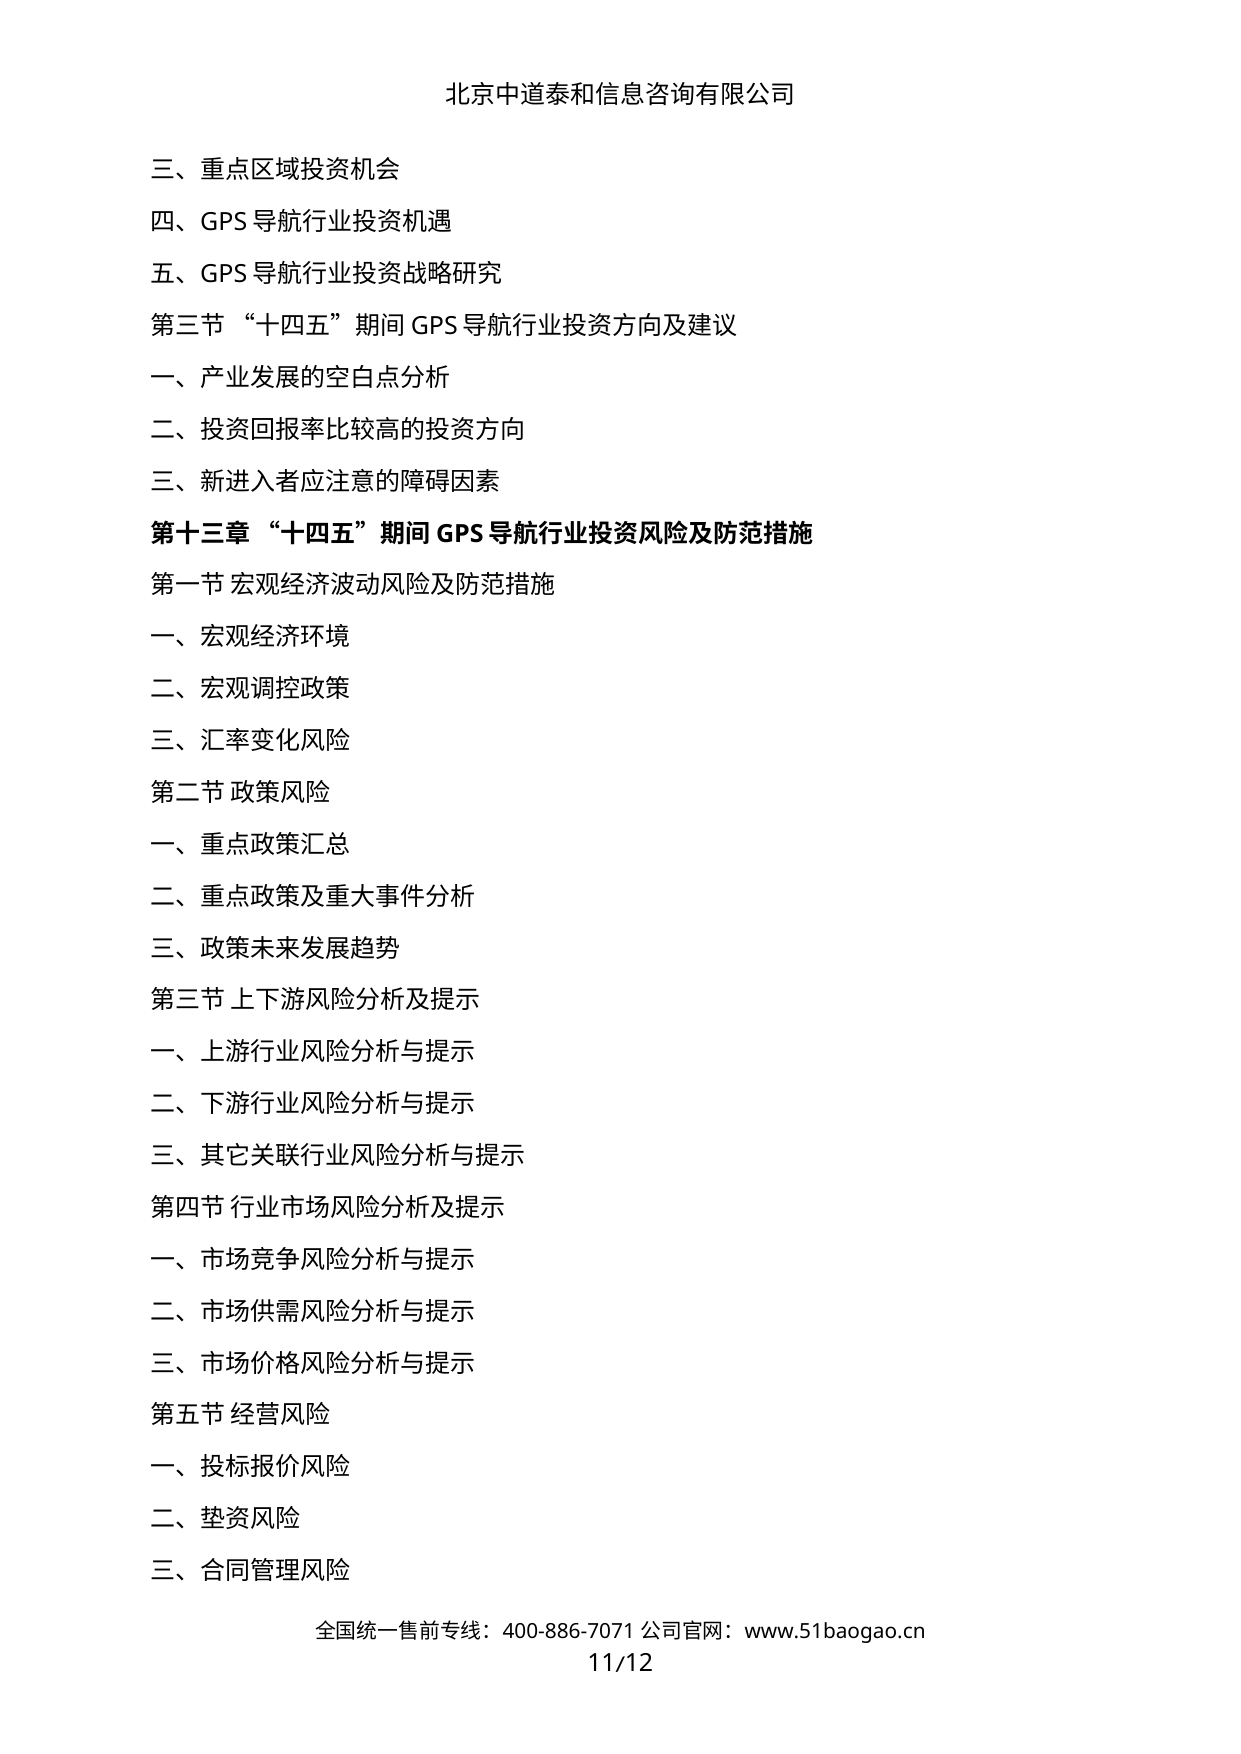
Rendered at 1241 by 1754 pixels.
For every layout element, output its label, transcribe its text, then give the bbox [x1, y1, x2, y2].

text 第三节 “十四五”期间GPS导航行业投资方向及建议 [150, 306, 1090, 342]
text 三、其它关联行业风险分析与提示 [150, 1136, 1090, 1172]
text 一、宏观经济环境 [150, 617, 1090, 653]
text 第四节 行业市场风险分析及提示 [150, 1187, 1090, 1224]
text 三、汇率变化风险 [150, 721, 1090, 757]
text 一、重点政策汇总 [150, 824, 1090, 861]
text 五、GPS导航行业投资战略研究 [150, 254, 1090, 290]
text 三、政策未来发展趋势 [150, 928, 1090, 964]
text 二、宏观调控政策 [150, 669, 1090, 705]
text 四、GPS导航行业投资机遇 [150, 202, 1090, 238]
text 三、新进入者应注意的障碍因素 [150, 461, 1090, 497]
text 二、垫资风险 [150, 1499, 1090, 1535]
text 二、下游行业风险分析与提示 [150, 1084, 1090, 1120]
text 二、市场供需风险分析与提示 [150, 1291, 1090, 1327]
text 二、重点政策及重大事件分析 [150, 876, 1090, 912]
text 三、市场价格风险分析与提示 [150, 1343, 1090, 1379]
text 第一节 宏观经济波动风险及防范措施 [150, 565, 1090, 601]
text 第十三章 “十四五”期间GPS导航行业投资风险及防范措施 [150, 513, 1090, 549]
text 三、重点区域投资机会 [150, 150, 1090, 186]
text 第五节 经营风险 [150, 1395, 1090, 1431]
text 一、上游行业风险分析与提示 [150, 1032, 1090, 1068]
text 三、合同管理风险 [150, 1551, 1090, 1587]
text 一、市场竞争风险分析与提示 [150, 1239, 1090, 1276]
text 第三节 上下游风险分析及提示 [150, 980, 1090, 1016]
text 一、投标报价风险 [150, 1447, 1090, 1483]
text 一、产业发展的空白点分析 [150, 357, 1090, 394]
text 第二节 政策风险 [150, 772, 1090, 809]
text 二、投资回报率比较高的投资方向 [150, 409, 1090, 446]
